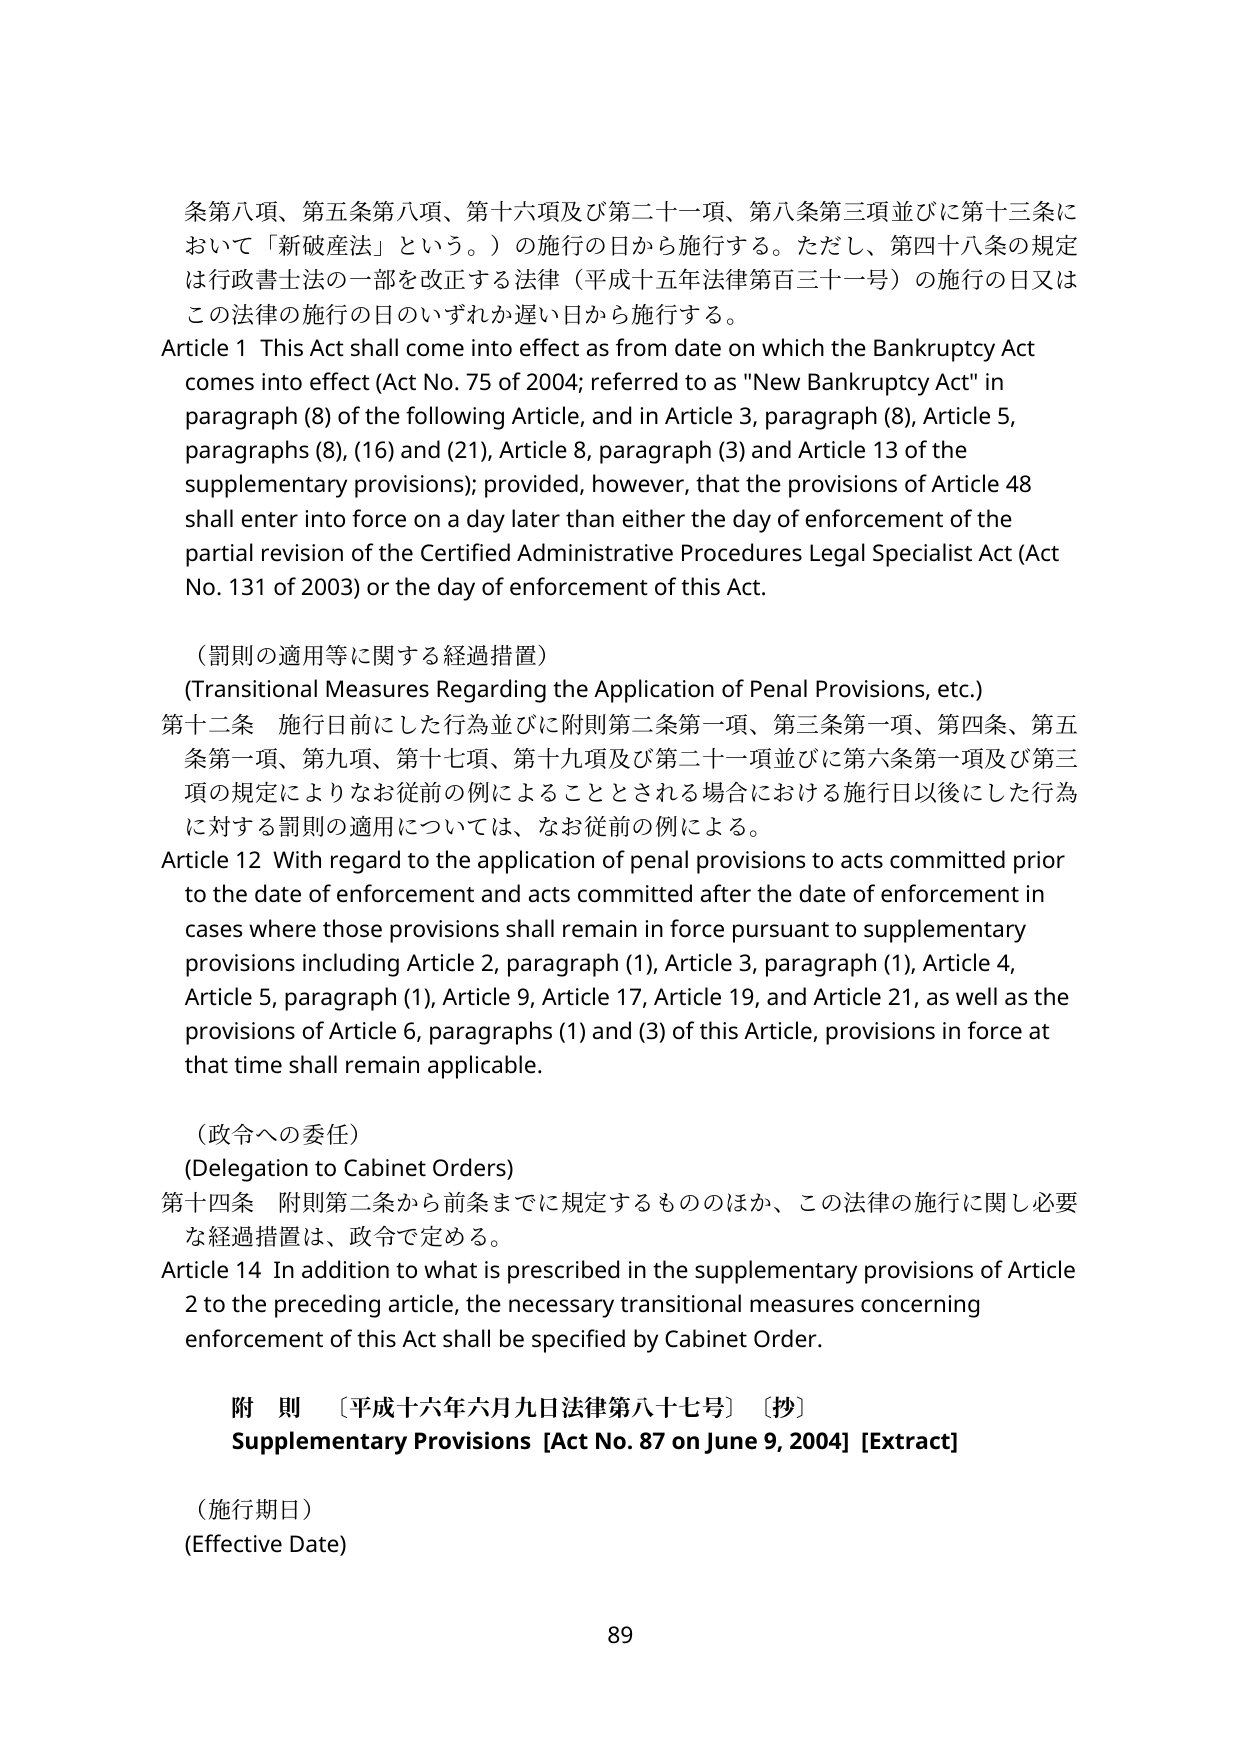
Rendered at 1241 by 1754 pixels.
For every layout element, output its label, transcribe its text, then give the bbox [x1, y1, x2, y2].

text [161, 194, 1079, 330]
text 第十二条 施行日前にした行為並びに附則第二条第一項、第三条第一項、第四条、第五条第一項、第九項、第十七項、第十九項及び第二十一項並びに第六条第一項及び第三項の規定によりなお従前の例によることとされる場合における施行日以後にした行為に対する罰則の適用については、なお従前の例による。 [161, 706, 1079, 843]
text Article 12 With regard to the application of penal provisions to acts committed prior to the date of enforcement and acts committed after the date of enforcement in cases where those provisions shall remain in force pursuant to supplementary provisions including Article 2, paragraph (1), Article 3, paragraph (1), Article 4, Article 5, paragraph (1), Article 9, Article 17, Article 19, and Article 21, as well as the provisions of Article 6, paragraphs (1) and (3) of this Article, provisions in force at that time shall remain applicable. [161, 843, 1079, 1082]
text (Delegation to Cabinet Orders) [184, 1150, 1079, 1184]
text （罰則の適用等に関する経過措置） [184, 638, 1079, 672]
text (Transitional Measures Regarding the Application of Penal Provisions, etc.) [184, 672, 1079, 706]
text Supplementary Provisions [Act No. 87 on June 9, 2004] [Extract] [230, 1424, 1079, 1458]
text 第十四条 附則第二条から前条までに規定するもののほか、この法律の施行に関し必要な経過措置は、政令で定める。 [161, 1184, 1079, 1253]
text （施行期日） [184, 1492, 1079, 1526]
text Article 14 In addition to what is prescribed in the supplementary provisions of Article 2 to the preceding article, the necessary transitional measures concerning enforcement of this Act shall be specified by Cabinet Order. [161, 1253, 1079, 1355]
text (Effective Date) [184, 1526, 1079, 1560]
text （政令への委任） [184, 1116, 1079, 1150]
text 附 則 〔平成十六年六月九日法律第八十七号〕〔抄〕 [230, 1389, 1079, 1424]
text Article 1 This Act shall come into effect as from date on which the Bankruptcy Act comes into effect (Act No. 75 of 2004; referred to as "New Bankruptcy Act" in paragraph (8) of the following Article, and in Article 3, paragraph (8), Article 5, paragraphs (8), (16) and (21), Article 8, paragraph (3) and Article 13 of the supplementary provisions); provided, however, that the provisions of Article 48 shall enter into force on a day later than either the day of enforcement of the partial revision of the Certified Administrative Procedures Legal Specialist Act (Act No. 131 of 2003) or the day of enforcement of this Act. [161, 330, 1079, 604]
